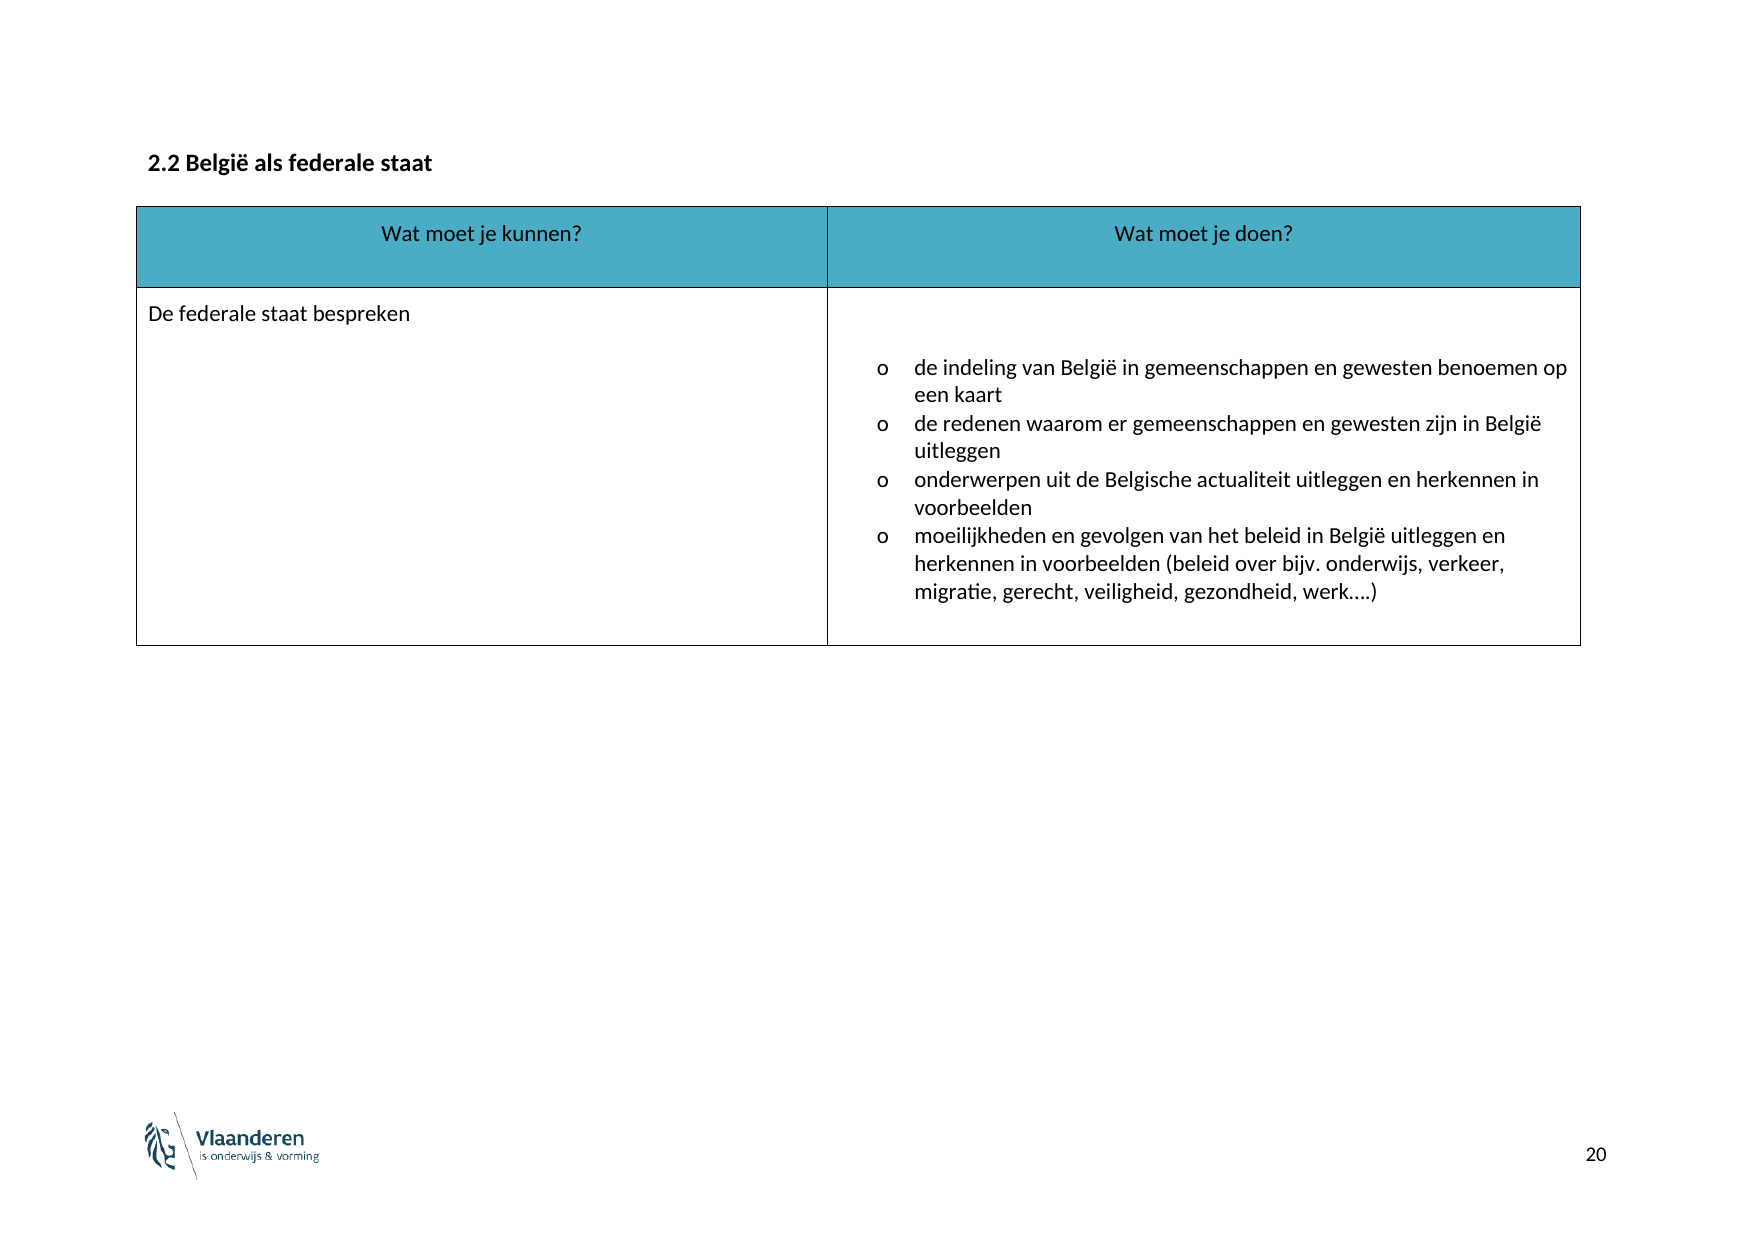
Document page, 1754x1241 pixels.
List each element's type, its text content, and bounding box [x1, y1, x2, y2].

table_header Wat moet je kunnen? [137, 207, 827, 287]
table_cell De federale staat bespreken [137, 288, 827, 644]
table_header Wat moet je doen? [828, 207, 1580, 287]
picture [144, 1112, 327, 1180]
table_cell de indeling van België in gemeenschappen en gewesten benoemen op een kaart de redenen waarom er gemeenschappen en gewesten zijn in België uitleggen onderwerpen uit de Belgische actualiteit uitleggen en herkennen in voorbeelden moeilijkheden en gevolgen van het beleid in België uitleggen en herkennen in voorbeelden (beleid over bijv. onderwijs, verkeer, migratie, gerecht, veiligheid, gezondheid, werk….) [828, 288, 1580, 644]
text 2.2 België als federale staat [148, 148, 1606, 178]
